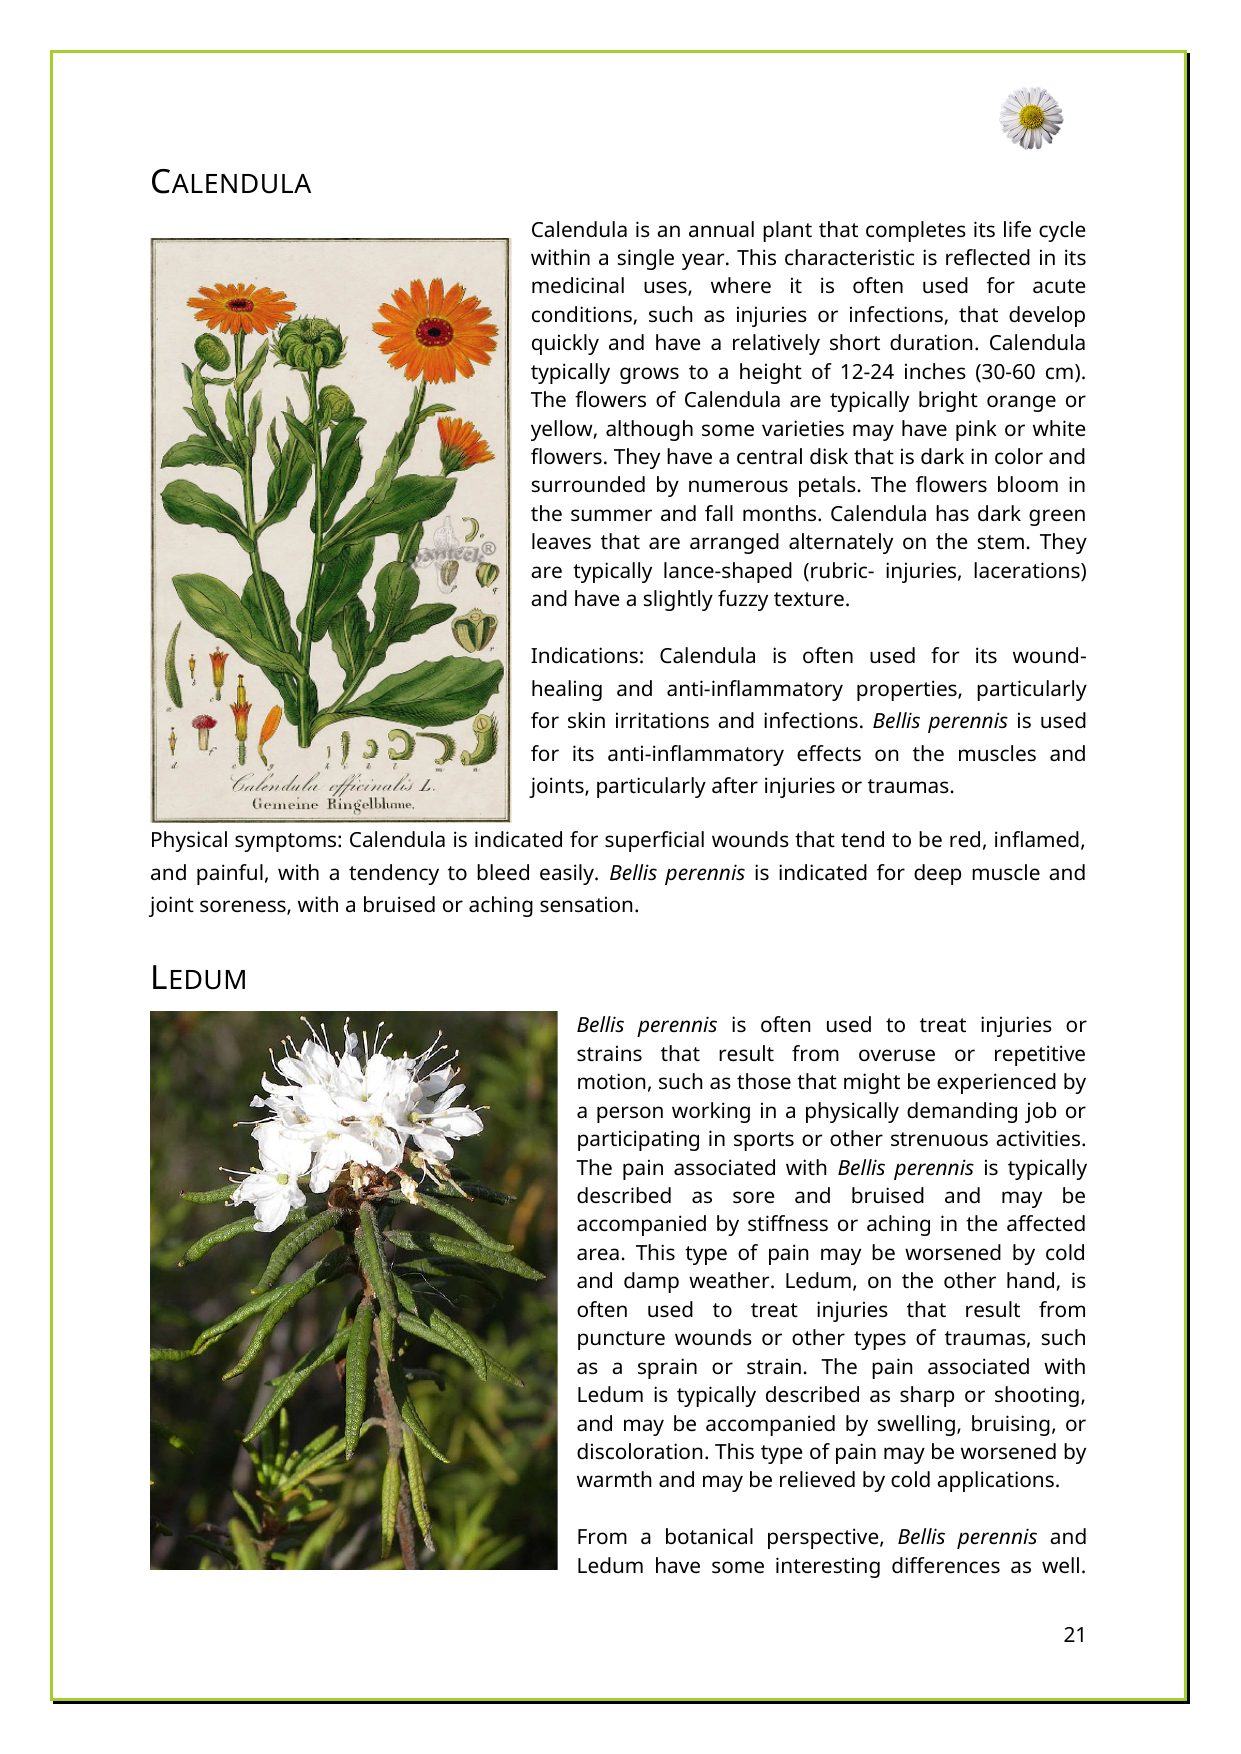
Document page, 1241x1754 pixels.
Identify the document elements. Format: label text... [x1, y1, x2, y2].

picture [150, 1011, 558, 1570]
text Indications: Calendula is often used for its wound-healing and anti-inflammatory properties, particularly for skin irritations and infections. Bellis perennis is used for its anti-inflammatory effects on the muscles and joints, particularly after injuries or traumas. [512, 641, 1087, 800]
subtitle Calendula [150, 158, 1087, 204]
picture [974, 73, 1088, 159]
text Physical symptoms: Calendula is indicated for superficial wounds that tend to be red, inflamed, and painful, with a tendency to bleed easily. Bellis perennis is indicated for deep muscle and joint soreness, with a bruised or aching sensation. [150, 825, 1087, 919]
text Bellis perennis is often used to treat injuries or strains that result from overuse or repetitive motion, such as those that might be experienced by a person working in a physically demanding job or participating in sports or other strenuous activities. The pain associated with Bellis perennis is typically described as sore and bruised and may be accompanied by stiffness or aching in the affected area. This type of pain may be worsened by cold and damp weather. Ledum, on the other hand, is often used to treat injuries that result from puncture wounds or other types of traumas, such as a sprain or strain. The pain associated with Ledum is typically described as sharp or shooting, and may be accompanied by swelling, bruising, or discoloration. This type of pain may be worsened by warmth and may be relieved by cold applications. [558, 1011, 1087, 1494]
subtitle Ledum [150, 954, 1087, 999]
picture [150, 238, 512, 823]
text Calendula is an annual plant that completes its life cycle within a single year. This characteristic is reflected in its medicinal uses, where it is often used for acute conditions, such as injuries or infections, that develop quickly and have a relatively short duration. Calendula typically grows to a height of 12-24 inches (30-60 cm). The flowers of Calendula are typically bright orange or yellow, although some varieties may have pink or white flowers. They have a central disk that is dark in color and surrounded by numerous petals. The flowers bloom in the summer and fall months. Calendula has dark green leaves that are arranged alternately on the stem. They are typically lance-shaped (rubric- injuries, lacerations) and have a slightly fuzzy texture. [150, 215, 1087, 613]
